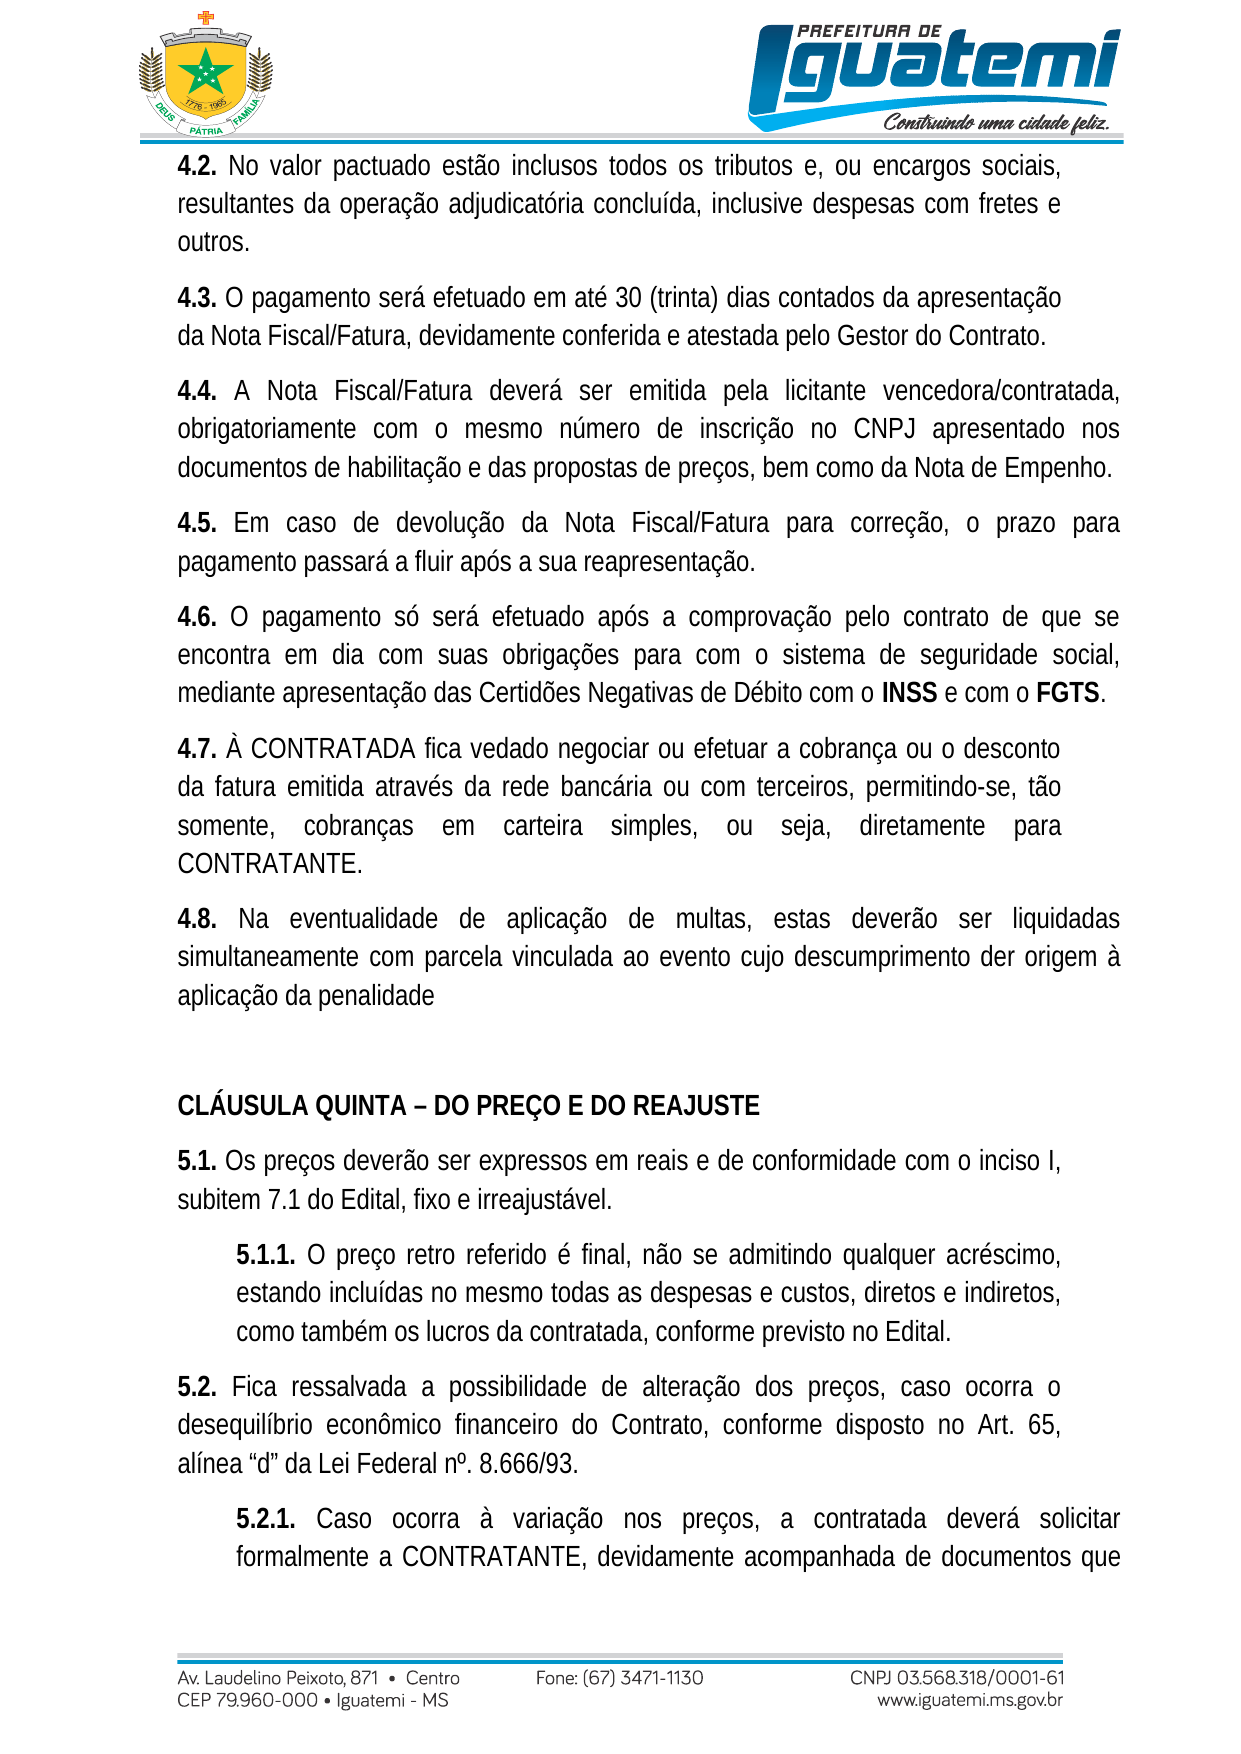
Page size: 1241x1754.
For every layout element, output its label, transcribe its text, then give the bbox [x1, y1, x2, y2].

text 4.5. Em caso de devolução da Nota Fiscal/Fatura para correção, o prazo para pagamento passará a fluir após a sua reapresentação. [177, 505, 1122, 577]
text 5.1. Os preços deverão ser expressos em reais e de conformidade com o inciso I, subitem 7.1 do Edital, fixo e irreajustável. [177, 1143, 1063, 1215]
text 5.1.1. O preço retro referido é final, não se admitindo qualquer acréscimo, estando incluídas no mesmo todas as despesas e custos, diretos e indiretos, como também os lucros da contratada, conforme previsto no Edital. [236, 1237, 1063, 1347]
text 4.6. O pagamento só será efetuado após a comprovação pelo contrato de que se encontra em dia com suas obrigações para com o sistema de seguridade social, mediante apresentação das Certidões Negativas de Débito com o INSS e com o FGTS. [177, 599, 1122, 709]
text 4.4. A Nota Fiscal/Fatura deverá ser emitida pela licitante vencedora/contratada, obrigatoriamente com o mesmo número de inscrição no CNPJ apresentado nos documentos de habilitação e das propostas de preços, bem como da Nota de Empenho. [177, 373, 1122, 483]
text 4.7. À CONTRATADA fica vedado negociar ou efetuar a cobrança ou o desconto da fatura emitida através da rede bancária ou com terceiros, permitindo-se, tão somente, cobranças em carteira simples, ou seja, diretamente para CONTRATANTE. [177, 731, 1063, 879]
text CLÁUSULA QUINTA – DO PREÇO E DO REAJUSTE [177, 1088, 1122, 1122]
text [236, 1501, 1122, 1573]
text 4.3. O pagamento será efetuado em até 30 (trinta) dias contados da apresentação da Nota Fiscal/Fatura, devidamente conferida e atestada pelo Gestor do Contrato. [177, 280, 1063, 352]
text 5.2. Fica ressalvada a possibilidade de alteração dos preços, caso ocorra o desequilíbrio econômico financeiro do Contrato, conforme disposto no Art. 65, alínea “d” da Lei Federal nº. 8.666/93. [177, 1369, 1063, 1479]
text 4.8. Na eventualidade de aplicação de multas, estas deverão ser liquidadas simultaneamente com parcela vinculada ao evento cujo descumprimento der origem à aplicação da penalidade [177, 901, 1122, 1011]
text 4.2. No valor pactuado estão inclusos todos os tributos e, ou encargos sociais, resultantes da operação adjudicatória concluída, inclusive despesas com fretes e outros. [177, 148, 1063, 258]
